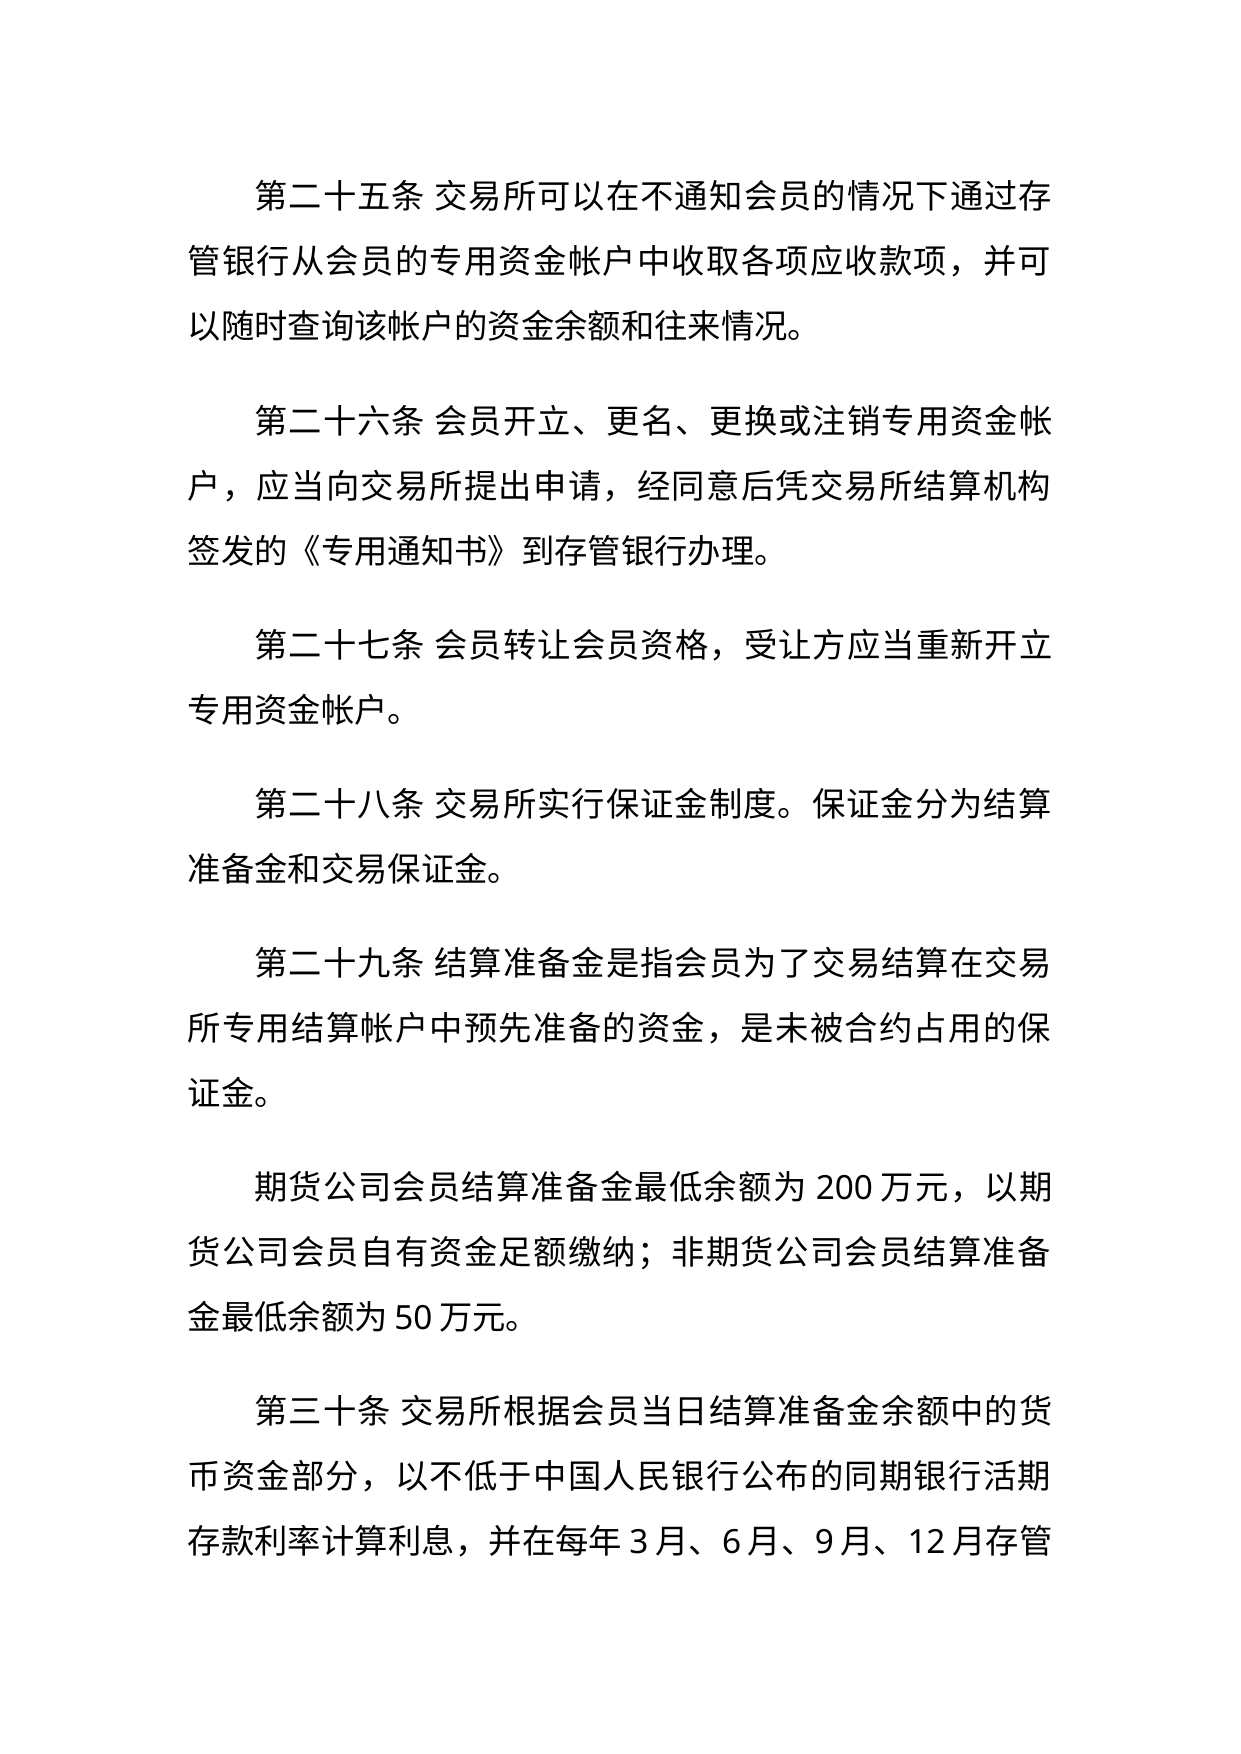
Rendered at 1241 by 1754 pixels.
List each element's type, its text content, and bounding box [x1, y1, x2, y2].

text 第二十九条 结算准备金是指会员为了交易结算在交易所专用结算帐户中预先准备的资金，是未被合约占用的保证金。 [187, 929, 1053, 1124]
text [187, 1377, 1053, 1572]
text 期货公司会员结算准备金最低余额为200万元，以期货公司会员自有资金足额缴纳；非期货公司会员结算准备金最低余额为50万元。 [187, 1153, 1053, 1348]
text 第二十八条 交易所实行保证金制度。保证金分为结算准备金和交易保证金。 [187, 769, 1053, 899]
text 第二十七条 会员转让会员资格，受让方应当重新开立专用资金帐户。 [187, 610, 1053, 740]
text 第二十五条 交易所可以在不通知会员的情况下通过存管银行从会员的专用资金帐户中收取各项应收款项，并可以随时查询该帐户的资金余额和往来情况。 [187, 162, 1053, 357]
text 第二十六条 会员开立、更名、更换或注销专用资金帐户，应当向交易所提出申请，经同意后凭交易所结算机构签发的《专用通知书》到存管银行办理。 [187, 386, 1053, 581]
